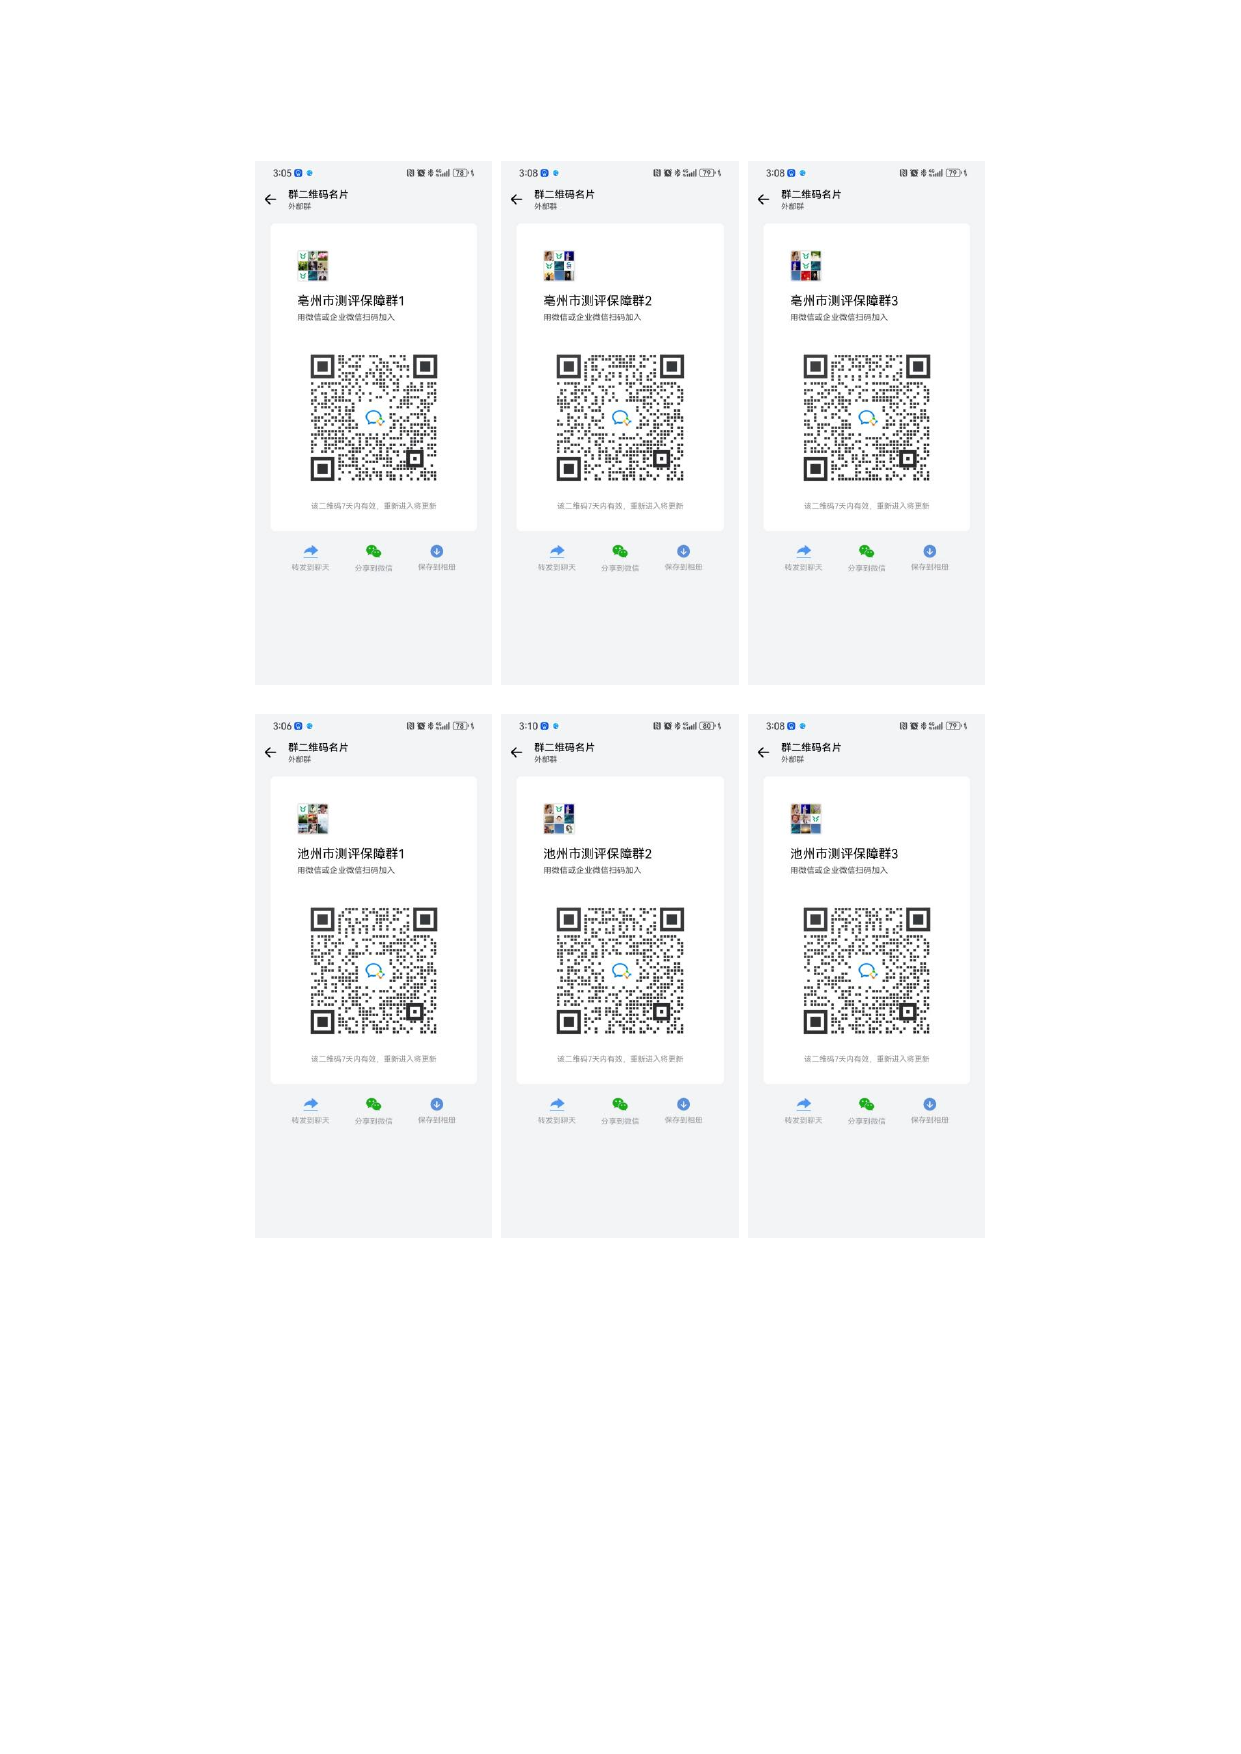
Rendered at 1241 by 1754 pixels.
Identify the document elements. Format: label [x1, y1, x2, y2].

picture [501, 161, 739, 685]
picture [501, 714, 739, 1238]
picture [255, 714, 492, 1238]
picture [748, 161, 985, 685]
picture [748, 714, 985, 1238]
picture [255, 161, 492, 685]
